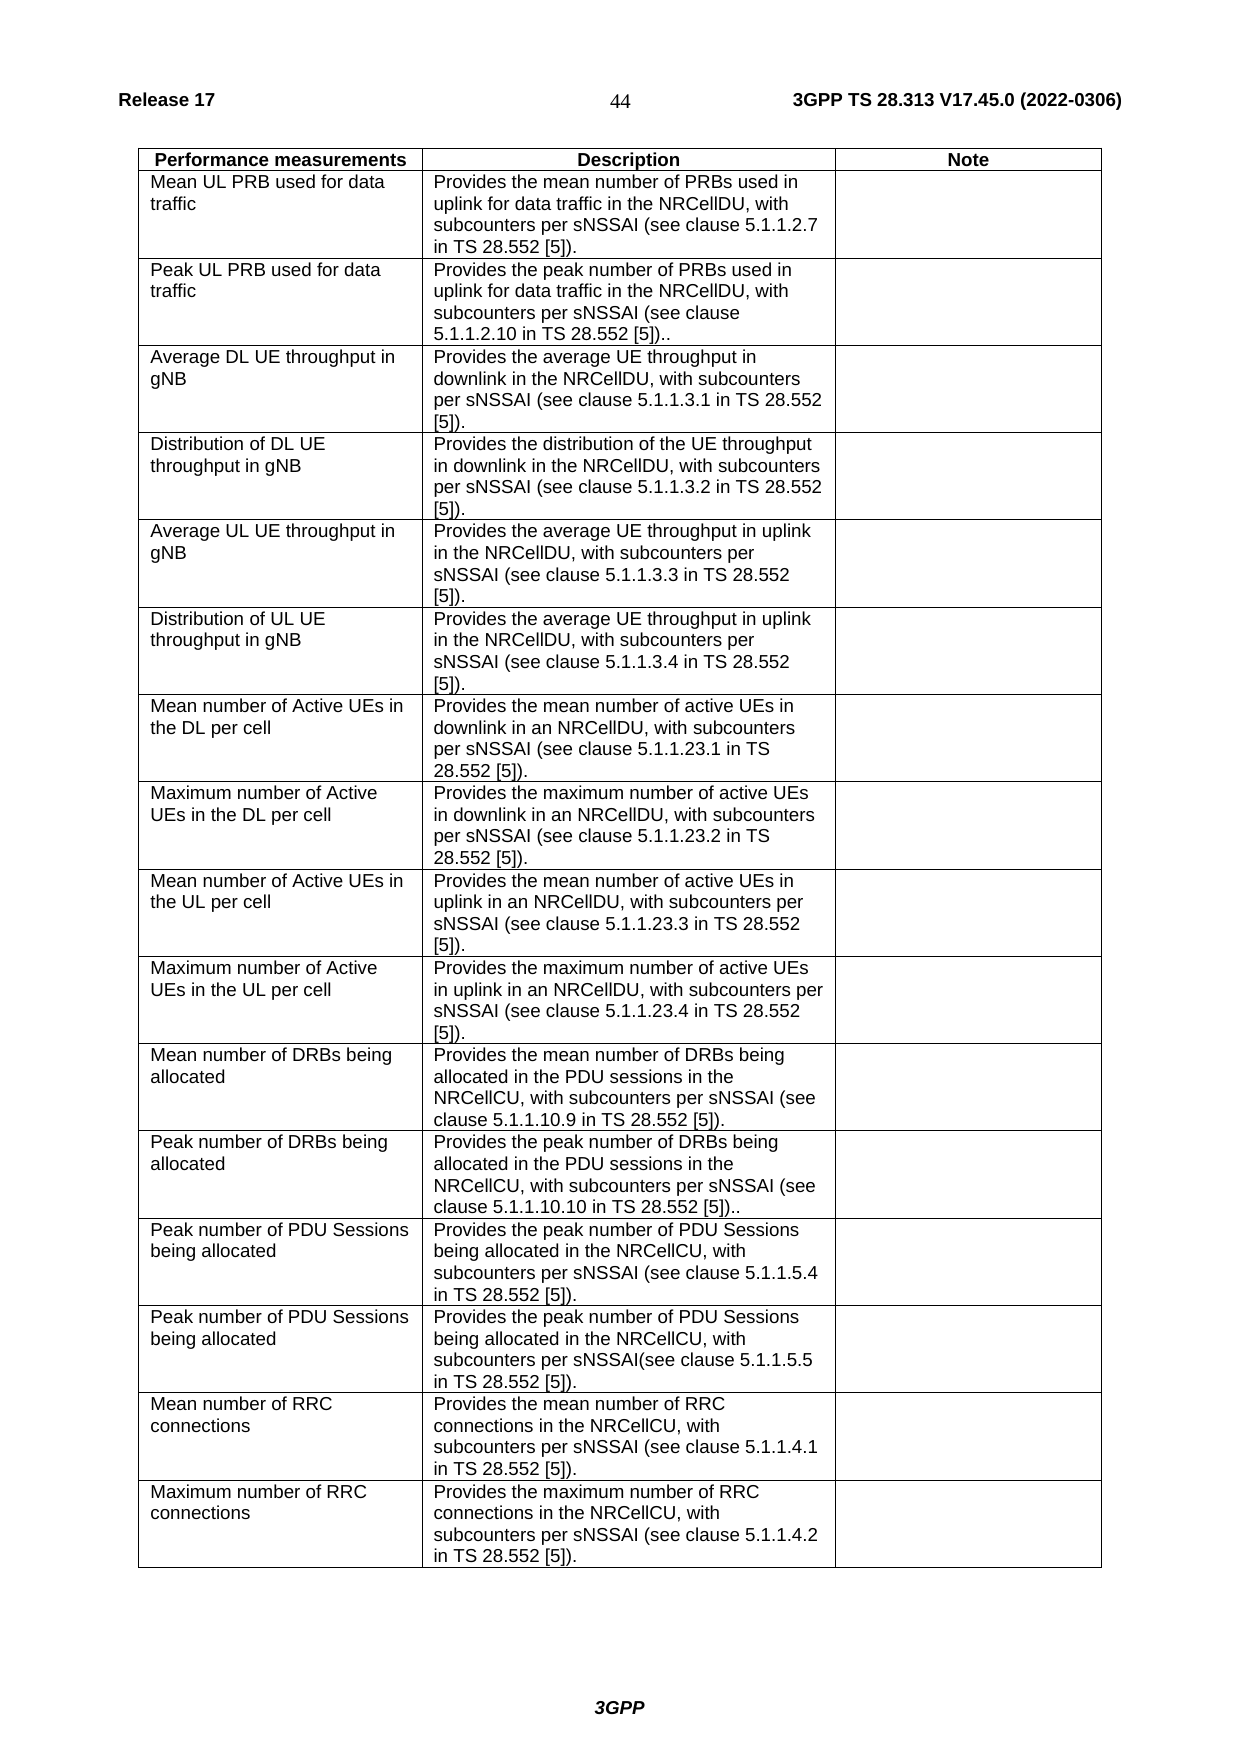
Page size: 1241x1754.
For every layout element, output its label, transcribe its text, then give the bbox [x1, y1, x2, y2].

table_cell Mean number of Active UEs in the DL per cell [139, 695, 422, 781]
table_cell Provides the maximum number of RRC connections in the NRCellCU, with subcounters per sNSSAI (see clause 5.1.1.4.2 in TS 28.552 [5]). [423, 1481, 835, 1567]
table_cell [836, 1481, 1101, 1567]
table_cell [836, 346, 1101, 432]
table_cell Maximum number of Active UEs in the DL per cell [139, 782, 422, 868]
table_cell Distribution of DL UE throughput in gNB [139, 433, 422, 519]
table_cell [836, 870, 1101, 956]
table_cell Maximum number of Active UEs in the UL per cell [139, 957, 422, 1043]
table_cell Provides the average UE throughput in downlink in the NRCellDU, with subcounters per sNSSAI (see clause 5.1.1.3.1 in TS 28.552 [5]). [423, 346, 835, 432]
table_cell Provides the peak number of DRBs being allocated in the PDU sessions in the NRCellCU, with subcounters per sNSSAI (see clause 5.1.1.10.10 in TS 28.552 [5]).. [423, 1131, 835, 1218]
table_cell [836, 1219, 1101, 1305]
table_header Note [836, 149, 1101, 170]
table_cell Provides the peak number of PDU Sessions being allocated in the NRCellCU, with subcounters per sNSSAI(see clause 5.1.1.5.5 in TS 28.552 [5]). [423, 1306, 835, 1392]
table_cell Peak number of DRBs being allocated [139, 1131, 422, 1218]
table_cell Peak number of PDU Sessions being allocated [139, 1306, 422, 1392]
table_cell Provides the peak number of PRBs used in uplink for data traffic in the NRCellDU, with subcounters per sNSSAI (see clause 5.1.1.2.10 in TS 28.552 [5]).. [423, 259, 835, 345]
table_cell Provides the maximum number of active UEs in uplink in an NRCellDU, with subcounters per sNSSAI (see clause 5.1.1.23.4 in TS 28.552 [5]). [423, 957, 835, 1043]
table_cell [836, 1131, 1101, 1218]
table_cell [836, 259, 1101, 345]
table_cell [836, 1306, 1101, 1392]
table_cell [836, 520, 1101, 607]
table_cell [836, 433, 1101, 519]
table_cell Provides the mean number of active UEs in uplink in an NRCellDU, with subcounters per sNSSAI (see clause 5.1.1.23.3 in TS 28.552 [5]). [423, 870, 835, 956]
table_cell Provides the average UE throughput in uplink in the NRCellDU, with subcounters per sNSSAI (see clause 5.1.1.3.4 in TS 28.552 [5]). [423, 608, 835, 694]
table_cell Provides the maximum number of active UEs in downlink in an NRCellDU, with subcounters per sNSSAI (see clause 5.1.1.23.2 in TS 28.552 [5]). [423, 782, 835, 868]
table_cell Mean UL PRB used for data traffic [139, 171, 422, 257]
table_cell Mean number of Active UEs in the UL per cell [139, 870, 422, 956]
table_cell Peak UL PRB used for data traffic [139, 259, 422, 345]
table_cell [836, 782, 1101, 868]
table_cell Distribution of UL UE throughput in gNB [139, 608, 422, 694]
table_cell [836, 608, 1101, 694]
table_cell [836, 1044, 1101, 1130]
table_cell Mean number of DRBs being allocated [139, 1044, 422, 1130]
table_cell [836, 695, 1101, 781]
table_cell Mean number of RRC connections [139, 1393, 422, 1479]
table_cell Maximum number of RRC connections [139, 1481, 422, 1567]
table_header Description [423, 149, 835, 170]
table_cell [836, 957, 1101, 1043]
table_header Performance measurements [139, 149, 422, 170]
table_cell [836, 1393, 1101, 1479]
table_cell Peak number of PDU Sessions being allocated [139, 1219, 422, 1305]
table_cell [836, 171, 1101, 257]
table_cell Average DL UE throughput in gNB [139, 346, 422, 432]
table_cell Provides the distribution of the UE throughput in downlink in the NRCellDU, with subcounters per sNSSAI (see clause 5.1.1.3.2 in TS 28.552 [5]). [423, 433, 835, 519]
table_cell Provides the mean number of DRBs being allocated in the PDU sessions in the NRCellCU, with subcounters per sNSSAI (see clause 5.1.1.10.9 in TS 28.552 [5]). [423, 1044, 835, 1130]
table_cell Average UL UE throughput in gNB [139, 520, 422, 607]
table_cell Provides the average UE throughput in uplink in the NRCellDU, with subcounters per sNSSAI (see clause 5.1.1.3.3 in TS 28.552 [5]). [423, 520, 835, 607]
table_cell Provides the mean number of active UEs in downlink in an NRCellDU, with subcounters per sNSSAI (see clause 5.1.1.23.1 in TS 28.552 [5]). [423, 695, 835, 781]
table_cell Provides the mean number of PRBs used in uplink for data traffic in the NRCellDU, with subcounters per sNSSAI (see clause 5.1.1.2.7 in TS 28.552 [5]). [423, 171, 835, 257]
table_cell Provides the peak number of PDU Sessions being allocated in the NRCellCU, with subcounters per sNSSAI (see clause 5.1.1.5.4 in TS 28.552 [5]). [423, 1219, 835, 1305]
table_cell Provides the mean number of RRC connections in the NRCellCU, with subcounters per sNSSAI (see clause 5.1.1.4.1 in TS 28.552 [5]). [423, 1393, 835, 1479]
